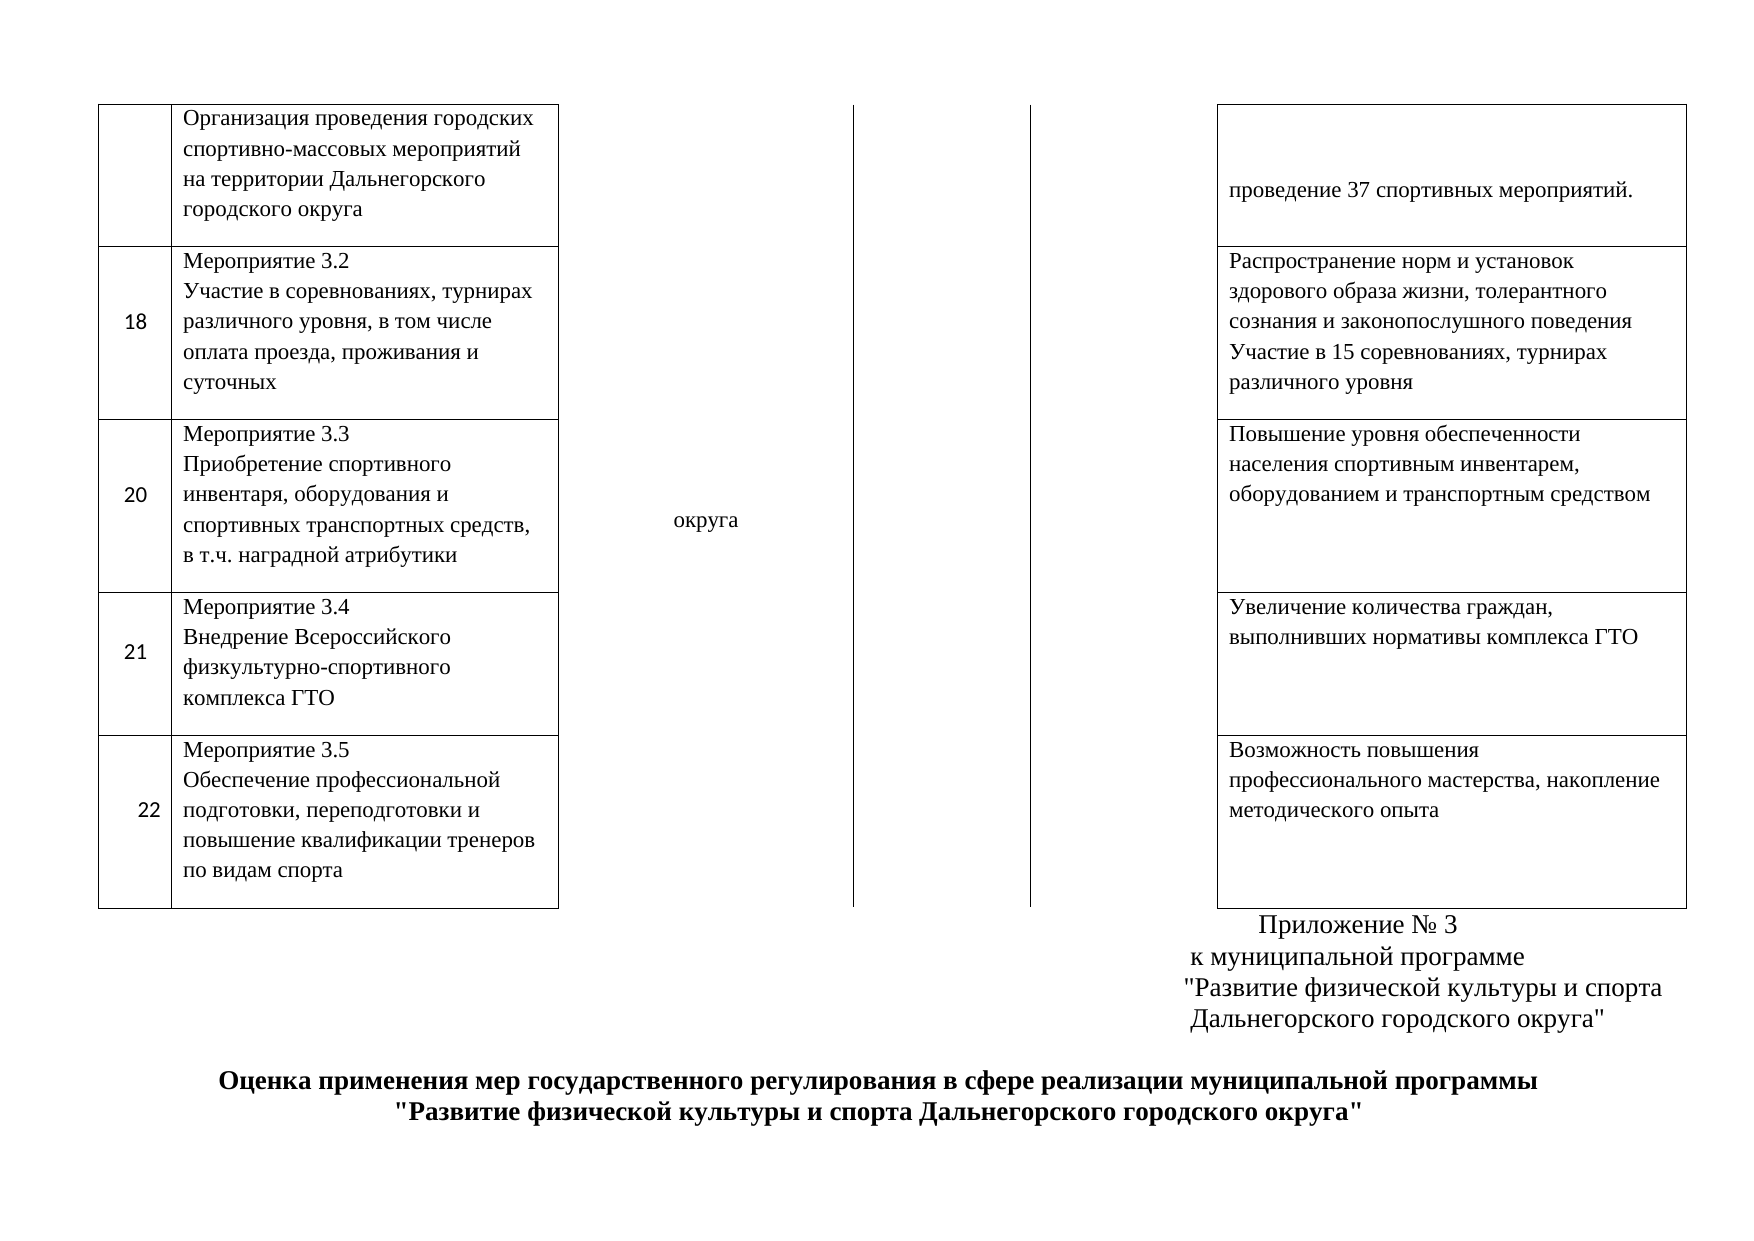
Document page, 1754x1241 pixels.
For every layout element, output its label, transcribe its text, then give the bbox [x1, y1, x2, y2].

table_cell Мероприятие 3.5 Обеспечение профессиональной подготовки, переподготовки и повышение квалификации тренеров по видам спорта [172, 736, 558, 908]
table_cell Мероприятие 3.3 Приобретение спортивного инвентаря, оборудования и спортивных транспортных средств, в т.ч. наградной атрибутики [172, 420, 558, 592]
text "Развитие физической культуры и спорта [89, 971, 1668, 1002]
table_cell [172, 105, 558, 246]
table_cell Мероприятие 3.2 Участие в соревнованиях, турнирах различного уровня, в том числе оплата проезда, проживания и суточных [172, 247, 558, 419]
table_cell 18 [99, 247, 171, 419]
table_cell 22 [99, 736, 171, 908]
text к муниципальной программе [89, 940, 1668, 971]
table_cell Увеличение количества граждан, выполнивших нормативы комплекса ГТО [1218, 593, 1686, 735]
table_cell 21 [99, 593, 171, 735]
table_cell Мероприятие 3.4 Внедрение Всероссийского физкультурно-спортивного комплекса ГТО [172, 593, 558, 735]
table_cell 20 [99, 420, 171, 592]
text Приложение № 3 [1211, 909, 1668, 940]
table_cell 17 [99, 105, 171, 246]
table_cell Распространение норм и установок здорового образа жизни, толерантного сознания и законопослушного поведения Участие в 15 соревнованиях, турнирах различного уровня [1218, 247, 1686, 419]
text Оценка применения мер государственного регулирования в сфере реализации муниципальной программы "Развитие физической культуры и спорта Дальнегорского городского округа" [89, 1064, 1668, 1127]
table_cell Повышение уровня обеспеченности населения спортивным инвентарем, оборудованием и транспортным средством [1218, 420, 1686, 592]
text Дальнегорского городского округа" [89, 1002, 1668, 1033]
table_cell Возможность повышения профессионального мастерства, накопление методического опыта [1218, 736, 1686, 908]
